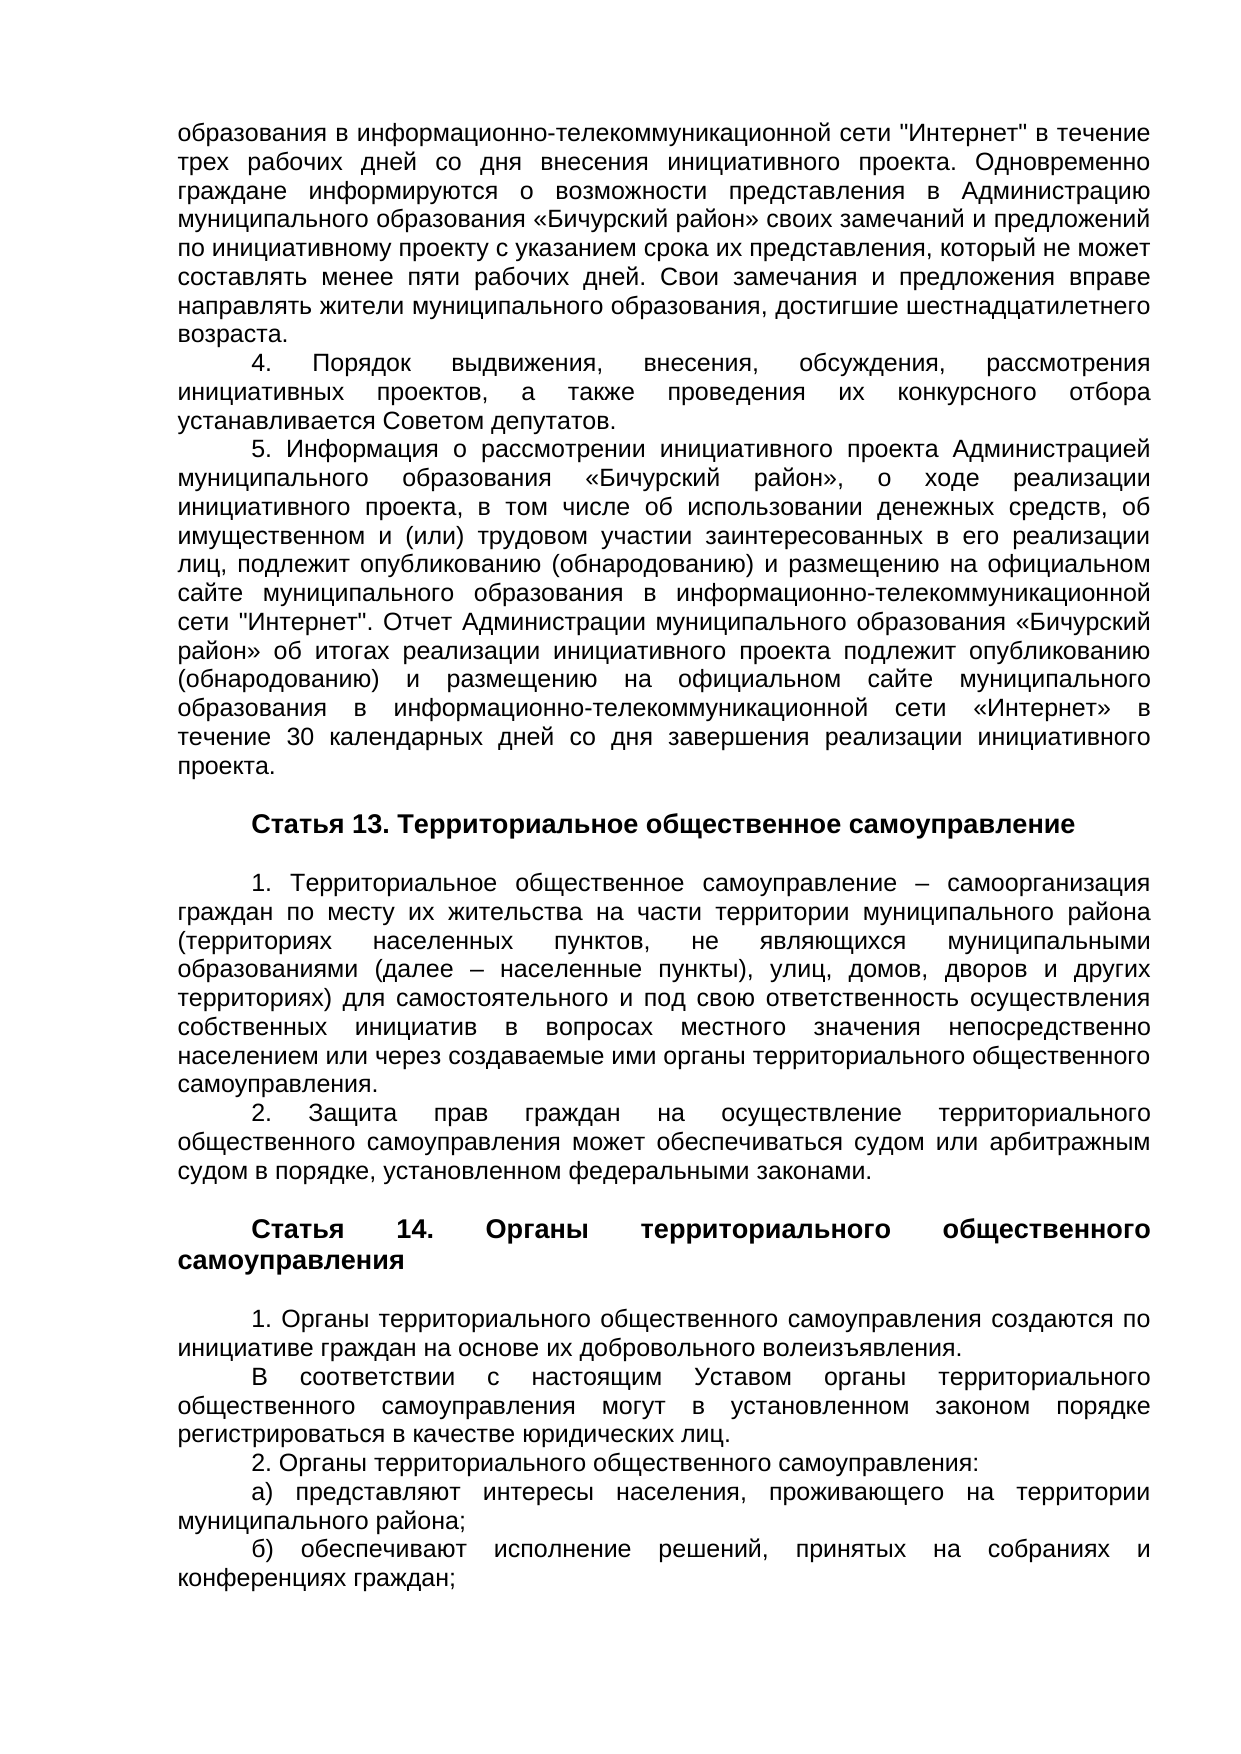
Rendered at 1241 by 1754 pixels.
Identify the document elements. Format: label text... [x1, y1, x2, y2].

text а) представляют интересы населения, проживающего на территории муниципального района; [177, 1477, 1152, 1534]
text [177, 118, 1152, 348]
text Статья 14. Органы территориального общественного самоуправления [177, 1213, 1152, 1276]
text 5. Информация о рассмотрении инициативного проекта Администрацией муниципального образования «Бичурский район», о ходе реализации инициативного проекта, в том числе об использовании денежных средств, об имущественном и (или) трудовом участии заинтересованных в его реализации лиц, подлежит опубликованию (обнародованию) и размещению на официальном сайте муниципального образования в информационно-телекоммуникационной сети "Интернет". Отчет Администрации муниципального образования «Бичурский район» об итогах реализации инициативного проекта подлежит опубликованию (обнародованию) и размещению на официальном сайте муниципального образования в информационно-телекоммуникационной сети «Интернет» в течение 30 календарных дней со дня завершения реализации инициативного проекта. [177, 434, 1152, 779]
text 2. Защита прав граждан на осуществление территориального общественного самоуправления может обеспечиваться судом или арбитражным судом в порядке, установленном федеральными законами. [177, 1098, 1152, 1184]
text 4. Порядок выдвижения, внесения, обсуждения, рассмотрения инициативных проектов, а также проведения их конкурсного отбора устанавливается Советом депутатов. [177, 348, 1152, 434]
text 1. Территориальное общественное самоуправление – самоорганизация граждан по месту их жительства на части территории муниципального района (территориях населенных пунктов, не являющихся муниципальными образованиями (далее – населенные пункты), улиц, домов, дворов и других территориях) для самостоятельного и под свою ответственность осуществления собственных инициатив в вопросах местного значения непосредственно населением или через создаваемые ими органы территориального общественного самоуправления. [177, 868, 1152, 1098]
text 1. Органы территориального общественного самоуправления создаются по инициативе граждан на основе их добровольного волеизъявления. [177, 1304, 1152, 1362]
text 2. Органы территориального общественного самоуправления: [177, 1448, 1152, 1477]
text Статья 13. Территориальное общественное самоуправление [177, 808, 1152, 839]
text б) обеспечивают исполнение решений, принятых на собраниях и конференциях граждан; [177, 1534, 1152, 1592]
text В соответствии с настоящим Уставом органы территориального общественного самоуправления могут в установленном законом порядке регистрироваться в качестве юридических лиц. [177, 1362, 1152, 1448]
